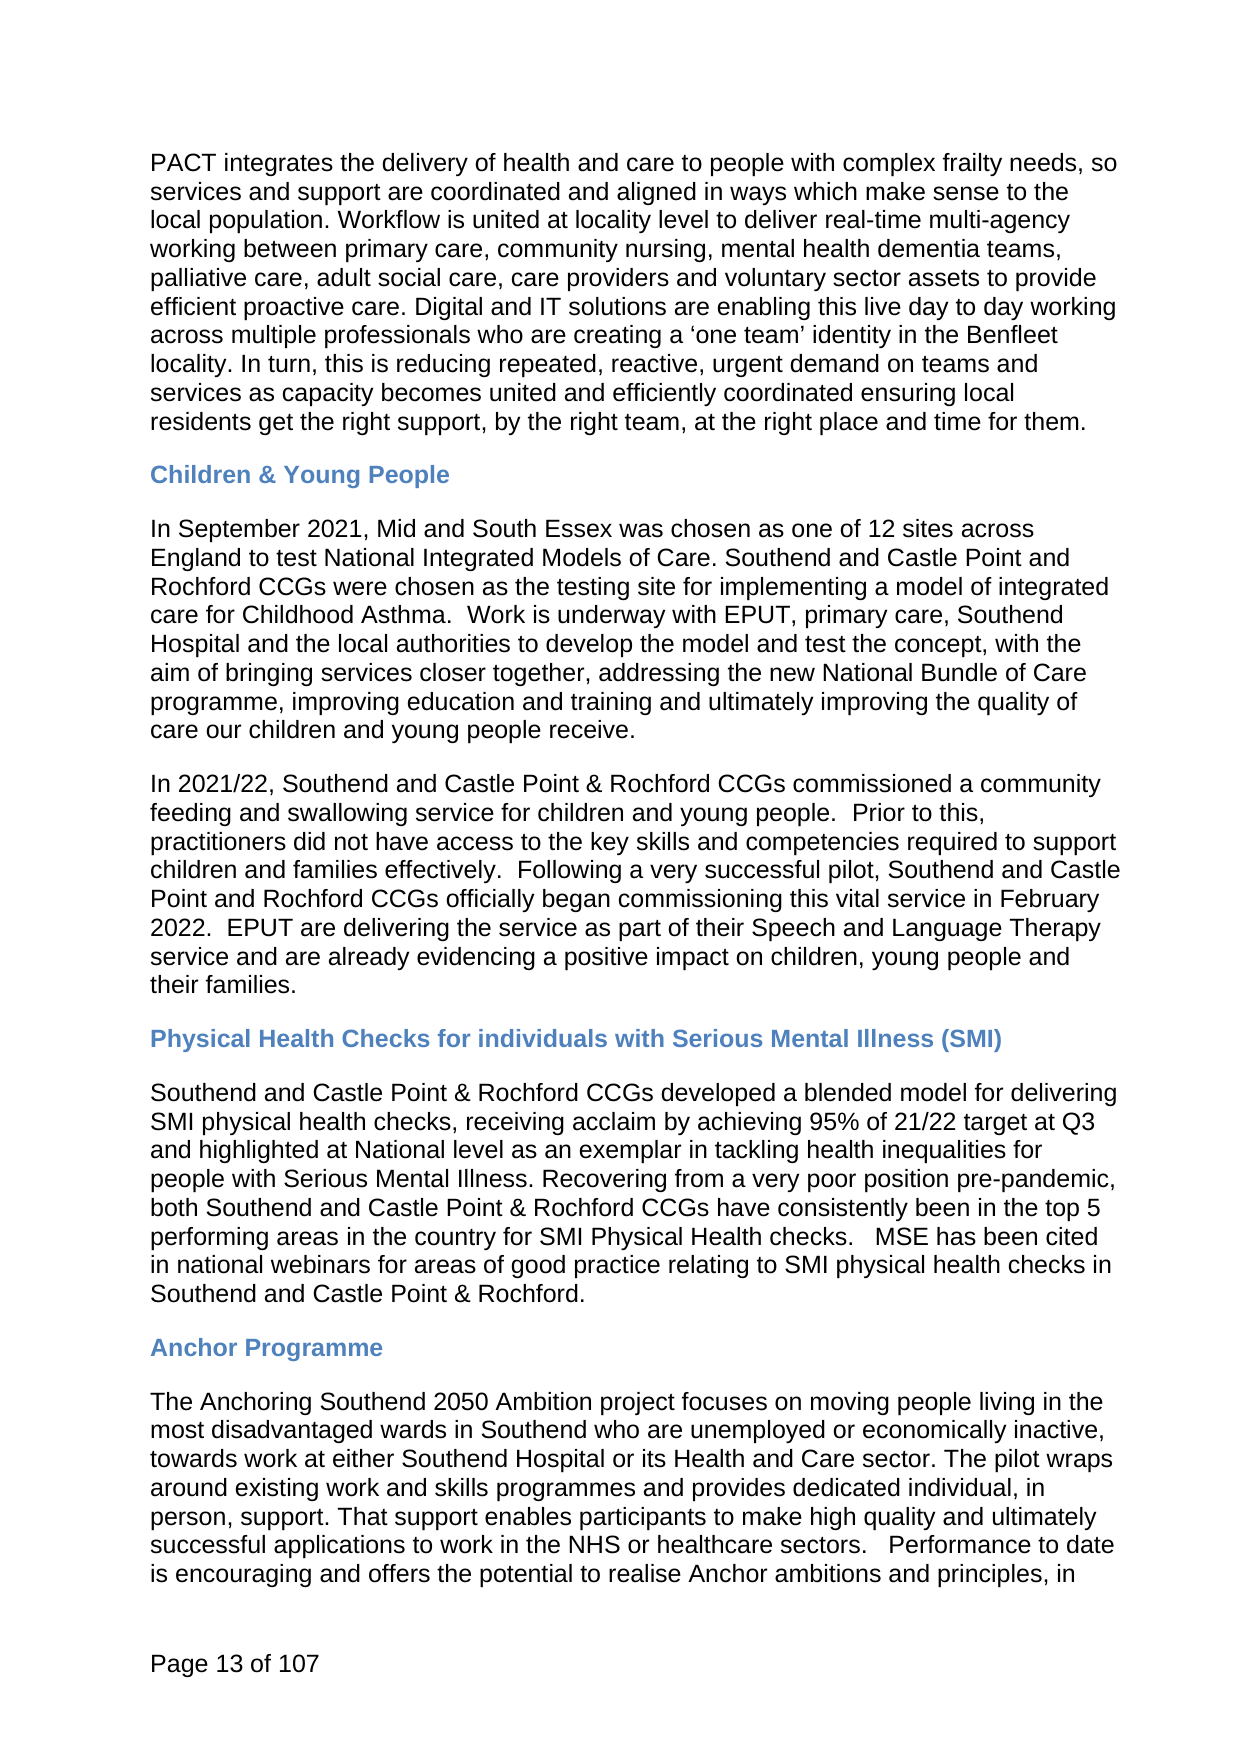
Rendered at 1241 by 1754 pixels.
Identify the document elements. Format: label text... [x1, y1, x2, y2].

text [150, 1386, 1122, 1588]
text PACT integrates the delivery of health and care to people with complex frailty needs, so services and support are coordinated and aligned in ways which make sense to the local population. Workflow is united at locality level to deliver real-time multi-agency working between primary care, community nursing, mental health dementia teams, palliative care, adult social care, care providers and voluntary sector assets to provide efficient proactive care. Digital and IT solutions are enabling this live day to day working across multiple professionals who are creating a ‘one team’ identity in the Benfleet locality. In turn, this is reducing repeated, reactive, urgent demand on teams and services as capacity becomes united and efficiently coordinated ensuring local residents get the right support, by the right team, at the right place and time for them. [150, 148, 1122, 435]
text In 2021/22, Southend and Castle Point & Rochford CCGs commissioned a community feeding and swallowing service for children and young people. Prior to this, practitioners did not have access to the key skills and competencies required to support children and families effectively. Following a very successful pilot, Southend and Castle Point and Rochford CCGs officially began commissioning this vital service in February 2022. EPUT are delivering the service as part of their Speech and Language Therapy service and are already evidencing a positive impact on children, young people and their families. [150, 769, 1122, 999]
text Physical Health Checks for individuals with Serious Mental Illness (SMI) [150, 1024, 1122, 1053]
text Children & Young People [150, 460, 1122, 489]
text Southend and Castle Point & Rochford CCGs developed a blended model for delivering SMI physical health checks, receiving acclaim by achieving 95% of 21/22 target at Q3 and highlighted at National level as an exemplar in tackling health inequalities for people with Serious Mental Illness. Recovering from a very poor position pre-pandemic, both Southend and Castle Point & Rochford CCGs have consistently been in the top 5 performing areas in the country for SMI Physical Health checks. MSE has been cited in national webinars for areas of good practice relating to SMI physical health checks in Southend and Castle Point & Rochford. [150, 1078, 1122, 1308]
text Anchor Programme [150, 1333, 1122, 1361]
text In September 2021, Mid and South Essex was chosen as one of 12 sites across England to test National Integrated Models of Care. Southend and Castle Point and Rochford CCGs were chosen as the testing site for implementing a model of integrated care for Childhood Asthma. Work is underway with EPUT, primary care, Southend Hospital and the local authorities to develop the model and test the concept, with the aim of bringing services closer together, addressing the new National Bundle of Care programme, improving education and training and ultimately improving the quality of care our children and young people receive. [150, 514, 1122, 744]
